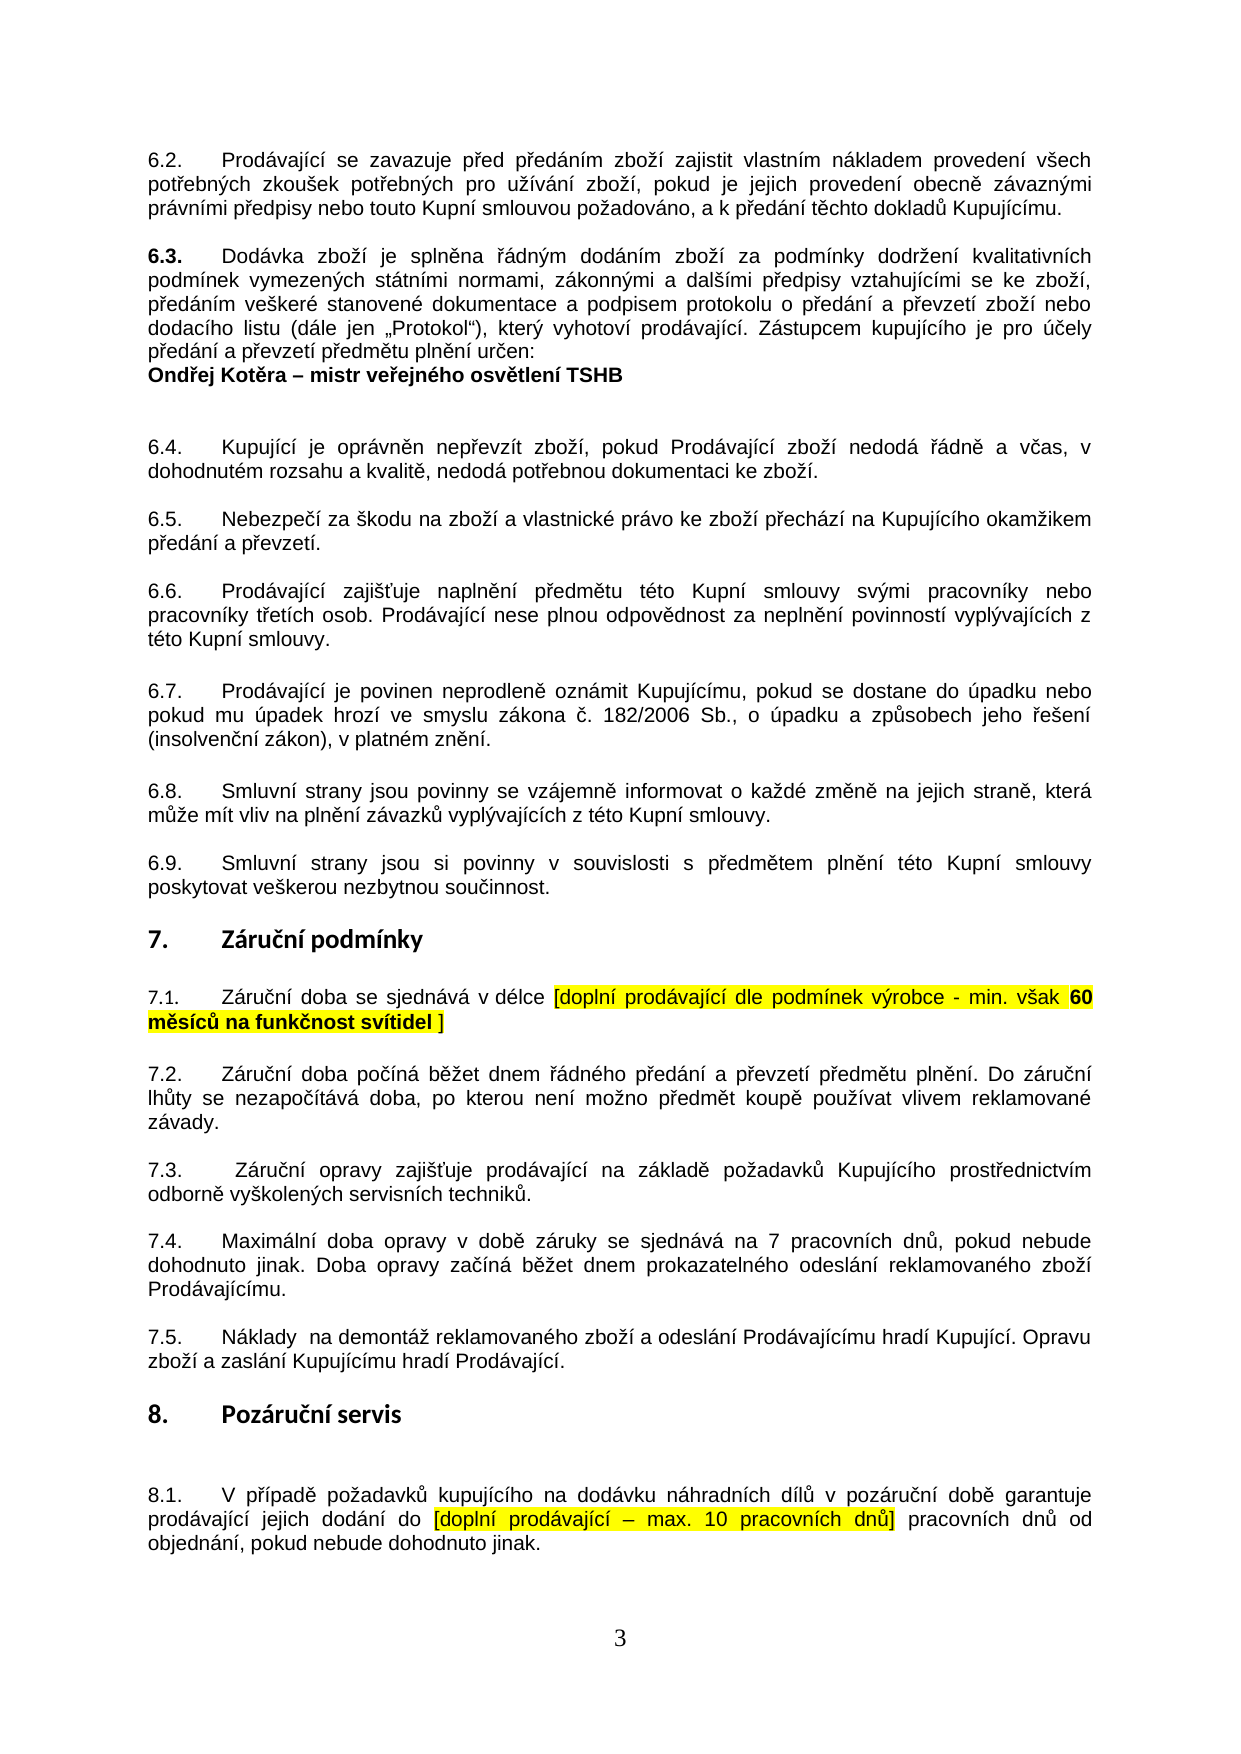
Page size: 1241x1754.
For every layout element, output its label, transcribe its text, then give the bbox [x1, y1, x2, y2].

list Smluvní strany jsou si povinny v souvislosti s předmětem plnění této Kupní smlouvy poskytovat veškerou nezbytnou součinnost. [148, 851, 1093, 898]
list Záruční doba počíná běžet dnem řádného předání a převzetí předmětu plnění. Do záruční lhůty se nezapočítává doba, po kterou není možno předmět koupě používat vlivem reklamované závady. [148, 1062, 1093, 1133]
list Kupující je oprávněn nepřevzít zboží, pokud Prodávající zboží nedodá řádně a včas, v dohodnutém rozsahu a kvalitě, nedodá potřebnou dokumentaci ke zboží. [148, 435, 1093, 483]
list Smluvní strany jsou povinny se vzájemně informovat o každé změně na jejich straně, která může mít vliv na plnění závazků vyplývajících z této Kupní smlouvy. [148, 779, 1093, 827]
list V případě požadavků kupujícího na dodávku náhradních dílů v pozáruční době garantuje prodávající jejich dodání do [doplní prodávající – max. 10 pracovních dnů] pracovních dnů od objednání, pokud nebude dohodnuto jinak. [148, 1483, 1093, 1554]
list Prodávající je povinen neprodleně oznámit Kupujícímu, pokud se dostane do úpadku nebo pokud mu úpadek hrozí ve smyslu zákona č. 182/2006 Sb., o úpadku a způsobech jeho řešení (insolvenční zákon), v platném znění. [148, 679, 1093, 751]
list Nebezpečí za škodu na zboží a vlastnické právo ke zboží přechází na Kupujícího okamžikem předání a převzetí. [148, 507, 1093, 555]
list Náklady na demontáž reklamovaného zboží a odeslání Prodávajícímu hradí Kupující. Opravu zboží a zaslání Kupujícímu hradí Prodávající. [148, 1325, 1093, 1373]
text Ondřej Kotěra – mistr veřejného osvětlení TSHB [148, 363, 1093, 387]
list Maximální doba opravy v době záruky se sjednává na 7 pracovních dnů, pokud nebude dohodnuto jinak. Doba opravy začíná běžet dnem prokazatelného odeslání reklamovaného zboží Prodávajícímu. [148, 1229, 1093, 1301]
list Dodávka zboží je splněna řádným dodáním zboží za podmínky dodržení kvalitativních podmínek vymezených státními normami, zákonnými a dalšími předpisy vztahujícími se ke zboží, předáním veškeré stanovené dokumentace a podpisem protokolu o předání a převzetí zboží nebo dodacího listu (dále jen „Protokol“), který vyhotoví prodávající. Zástupcem kupujícího je pro účely předání a převzetí předmětu plnění určen: [148, 243, 1093, 363]
list Záruční opravy zajišťuje prodávající na základě požadavků Kupujícího prostřednictvím odborně vyškolených servisních techniků. [148, 1157, 1093, 1205]
list Záruční doba se sjednává v délce [doplní prodávající dle podmínek výrobce - min. však 60 měsíců na funkčnost svítidel ] [148, 984, 1093, 1033]
list Prodávající se zavazuje před předáním zboží zajistit vlastním nákladem provedení všech potřebných zkoušek potřebných pro užívání zboží, pokud je jejich provedení obecně závaznými právními předpisy nebo touto Kupní smlouvou požadováno, a k předání těchto dokladů Kupujícímu. [148, 148, 1093, 219]
list Prodávající zajišťuje naplnění předmětu této Kupní smlouvy svými pracovníky nebo pracovníky třetích osob. Prodávající nese plnou odpovědnost za neplnění povinností vyplývajících z této Kupní smlouvy. [148, 579, 1093, 651]
list Pozáruční servis [148, 1397, 1093, 1430]
list Záruční podmínky [148, 922, 1093, 955]
